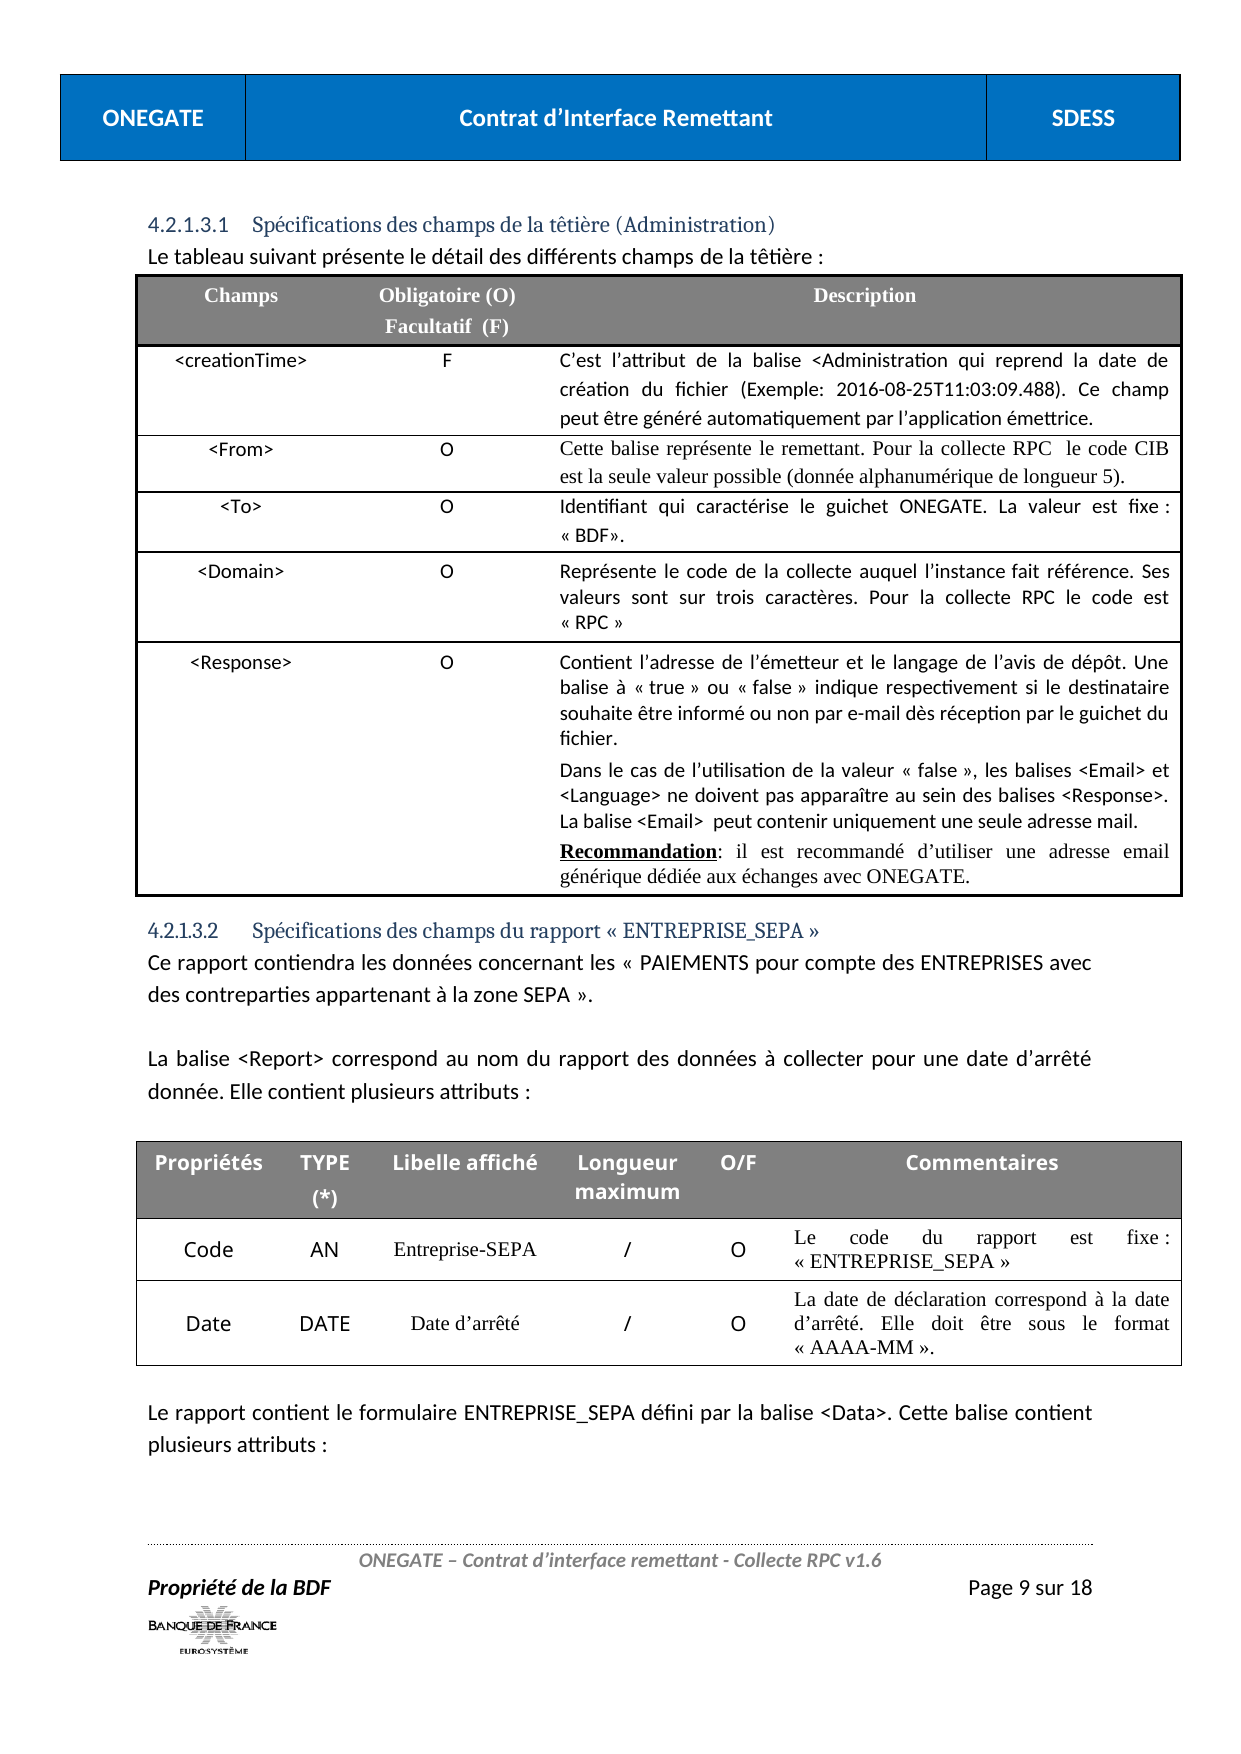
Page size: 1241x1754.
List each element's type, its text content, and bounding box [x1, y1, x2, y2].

text Le tableau suivant présente le détail des différents champs de la têtière : [148, 242, 1093, 270]
table_header Commentaires [783, 1142, 1181, 1218]
text Le rapport contient le formulaire ENTREPRISE_SEPA défini par la balise <Data>. Cette balise contient plusieurs attributs : [148, 1398, 1093, 1459]
table_cell La date de déclaration correspond à la date d’arrêté. Elle doit être sous le format « AAAA-MM ». [783, 1281, 1181, 1365]
table_cell Contient l’adresse de l’émetteur et le langage de l’avis de dépôt. Une balise à « true » ou « false » indique respectivement si le destinataire souhaite être informé ou non par e-mail dès réception par le guichet du fichier. Dans le cas de l’utilisation de la valeur « false », les balises <Email> et <Language> ne doivent pas apparaître au sein des balises <Response>. La balise <Email> peut contenir uniquement une seule adresse mail. Recommandation: il est recommandé d’utiliser une adresse email générique dédiée aux échanges avec ONEGATE. [548, 643, 1180, 894]
table_header O/F [694, 1142, 783, 1218]
table_cell Entreprise-SEPA [369, 1219, 561, 1279]
table_header TYPE (*) [281, 1142, 369, 1218]
table_cell AN [281, 1219, 369, 1279]
text Ce rapport contiendra les données concernant les « PAIEMENTS pour compte des ENTREPRISES avec des contreparties appartenant à la zone SEPA ». [148, 948, 1093, 1008]
table_cell Le code du rapport est fixe : « ENTREPRISE_SEPA » [783, 1219, 1181, 1279]
table_cell / [561, 1219, 694, 1279]
table_cell Identifiant qui caractérise le guichet ONEGATE. La valeur est fixe : « BDF». [548, 493, 1180, 551]
table_cell C’est l’attribut de la balise <Administration qui reprend la date de création du fichier (Exemple: 2016-08-25T11:03:09.488). Ce champ peut être généré automatiquement par l’application émettrice. [548, 347, 1180, 434]
table_header Longueur maximum [561, 1142, 694, 1218]
subtitle Spécifications des champs de la têtière (Administration) [148, 210, 1093, 238]
table_cell O [346, 436, 548, 491]
table_cell <Domain> [138, 553, 346, 641]
table_cell <creationTime> [138, 347, 346, 434]
table_cell <From> [138, 436, 346, 491]
table_cell <Response> [138, 643, 346, 894]
subtitle Spécifications des champs du rapport « ENTREPRISE_SEPA » [148, 918, 1093, 944]
table_cell Cette balise représente le remettant. Pour la collecte RPC le code CIB est la seule valeur possible (donnée alphanumérique de longueur 5). [548, 436, 1180, 491]
table_cell DATE [281, 1281, 369, 1365]
table_header Description [548, 277, 1180, 344]
table_cell O [346, 553, 548, 641]
picture [147, 1604, 279, 1654]
table_cell O [346, 493, 548, 551]
table_cell <To> [138, 493, 346, 551]
table_cell Représente le code de la collecte auquel l’instance fait référence. Ses valeurs sont sur trois caractères. Pour la collecte RPC le code est « RPC » [548, 553, 1180, 641]
table_header Champs [138, 277, 346, 344]
table_cell O [694, 1281, 783, 1365]
table_header Obligatoire (O) Facultatif (F) [346, 277, 548, 344]
table_cell O [694, 1219, 783, 1279]
text La balise <Report> correspond au nom du rapport des données à collecter pour une date d’arrêté donnée. Elle contient plusieurs attributs : [148, 1044, 1093, 1105]
table_cell Date d’arrêté [369, 1281, 561, 1365]
table_cell Date [137, 1281, 281, 1365]
table_header Propriétés [137, 1142, 281, 1218]
table_cell F [346, 347, 548, 434]
table_cell Code [137, 1219, 281, 1279]
table_header Libelle affiché [369, 1142, 561, 1218]
table_cell / [561, 1281, 694, 1365]
table_cell O [346, 643, 548, 894]
